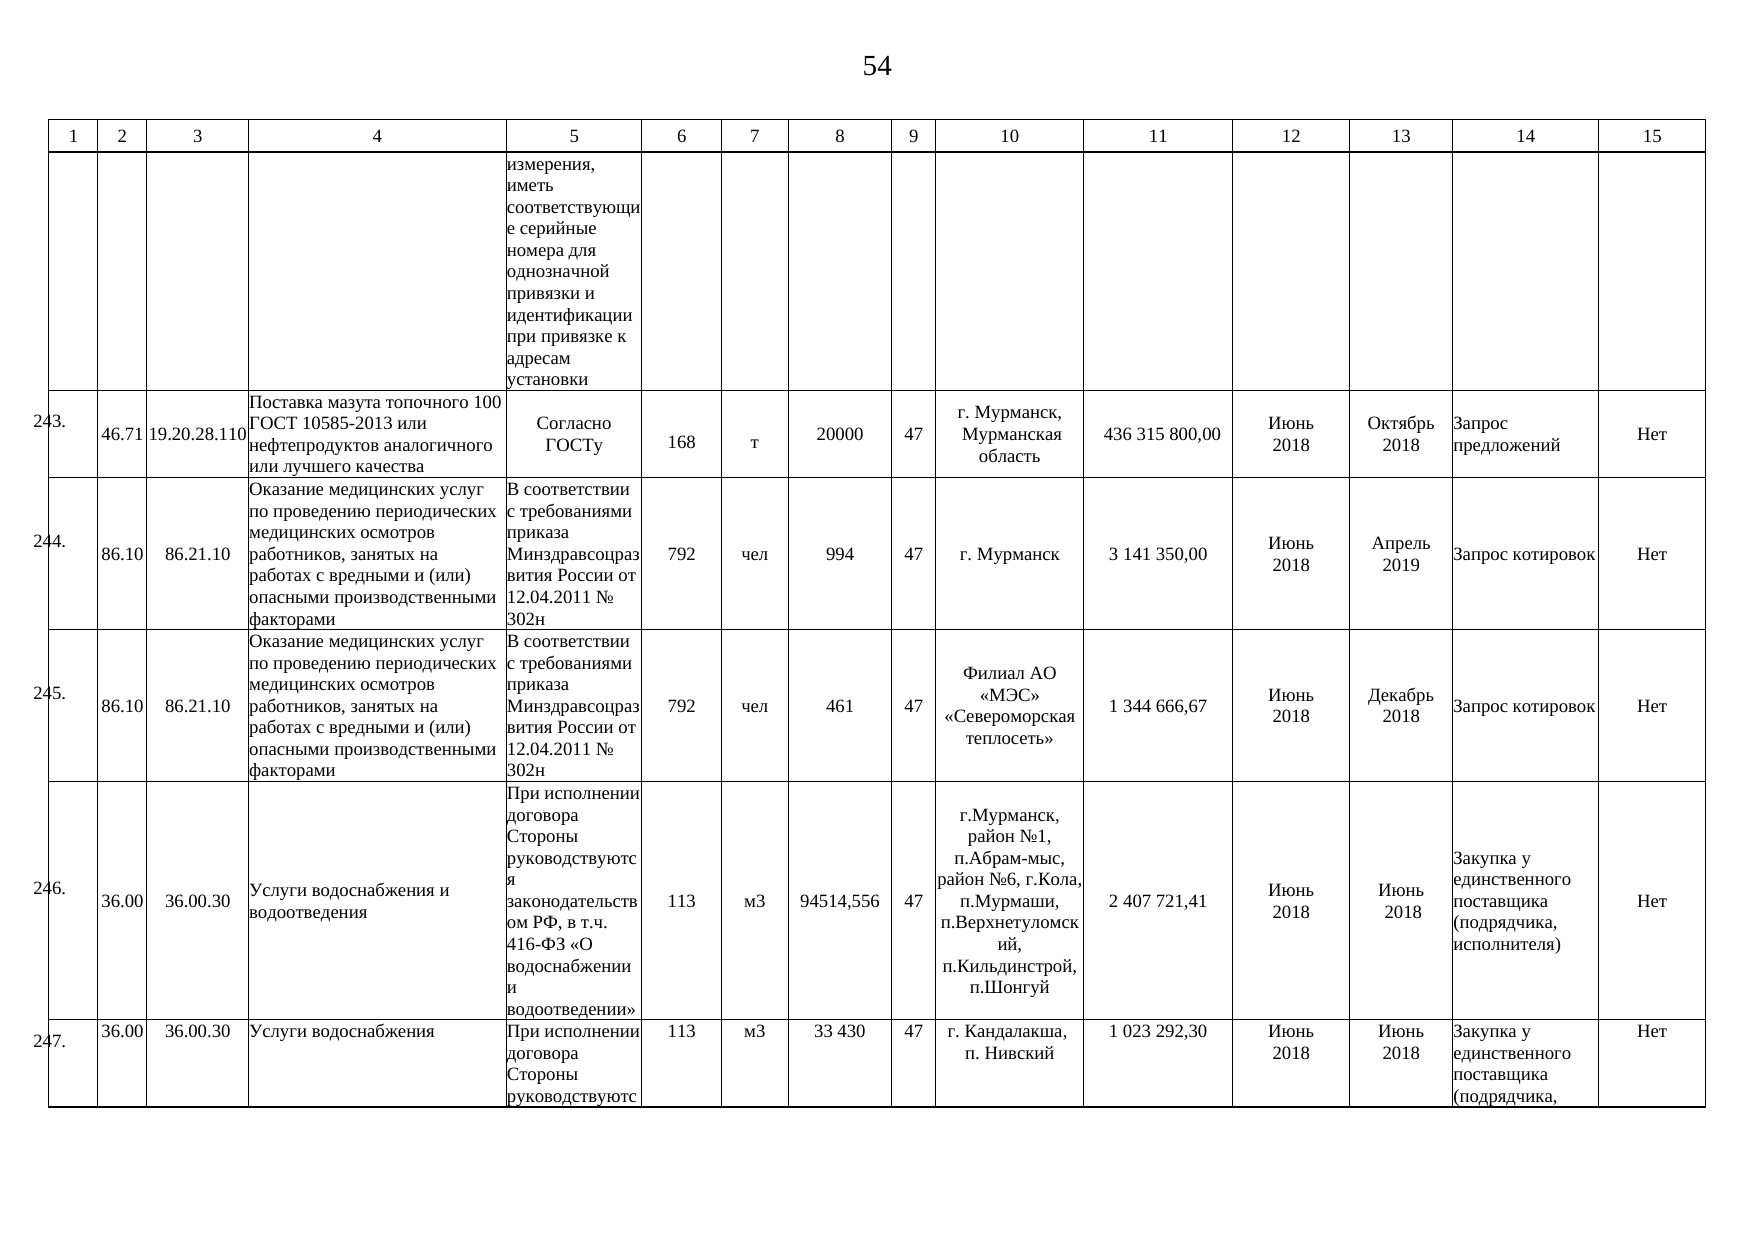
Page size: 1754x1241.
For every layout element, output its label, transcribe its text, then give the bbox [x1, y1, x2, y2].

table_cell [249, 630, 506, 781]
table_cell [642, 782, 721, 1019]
table_header 10 [936, 120, 1083, 151]
table_header 1 [49, 120, 97, 151]
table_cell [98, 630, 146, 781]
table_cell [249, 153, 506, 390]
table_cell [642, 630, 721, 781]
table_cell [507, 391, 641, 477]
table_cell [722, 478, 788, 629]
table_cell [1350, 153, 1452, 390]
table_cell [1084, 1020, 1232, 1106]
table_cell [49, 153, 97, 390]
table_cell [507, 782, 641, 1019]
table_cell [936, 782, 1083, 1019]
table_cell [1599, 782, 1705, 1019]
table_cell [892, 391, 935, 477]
table_header 7 [722, 120, 788, 151]
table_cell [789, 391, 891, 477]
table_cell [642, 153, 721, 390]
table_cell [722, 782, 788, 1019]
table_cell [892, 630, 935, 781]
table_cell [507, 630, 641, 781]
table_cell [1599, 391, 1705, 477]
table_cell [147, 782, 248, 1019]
table_header 13 [1350, 120, 1452, 151]
table_header 4 [249, 120, 506, 151]
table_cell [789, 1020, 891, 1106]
table_header 15 [1599, 120, 1705, 151]
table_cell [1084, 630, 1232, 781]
table_header 12 [1233, 120, 1349, 151]
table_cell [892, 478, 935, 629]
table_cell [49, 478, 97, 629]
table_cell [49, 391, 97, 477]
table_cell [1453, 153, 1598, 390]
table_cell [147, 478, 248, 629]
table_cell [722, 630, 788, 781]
table_header 11 [1084, 120, 1232, 151]
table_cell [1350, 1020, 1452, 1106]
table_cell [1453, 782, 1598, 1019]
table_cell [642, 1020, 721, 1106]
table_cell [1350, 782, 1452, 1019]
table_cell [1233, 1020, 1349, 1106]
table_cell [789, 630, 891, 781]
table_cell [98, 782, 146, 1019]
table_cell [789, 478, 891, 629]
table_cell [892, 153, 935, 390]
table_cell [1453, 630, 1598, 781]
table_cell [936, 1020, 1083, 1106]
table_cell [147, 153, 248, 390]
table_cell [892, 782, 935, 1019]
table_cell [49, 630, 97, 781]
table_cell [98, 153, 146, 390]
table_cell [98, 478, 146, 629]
table_header 14 [1453, 120, 1598, 151]
table_header 3 [147, 120, 248, 151]
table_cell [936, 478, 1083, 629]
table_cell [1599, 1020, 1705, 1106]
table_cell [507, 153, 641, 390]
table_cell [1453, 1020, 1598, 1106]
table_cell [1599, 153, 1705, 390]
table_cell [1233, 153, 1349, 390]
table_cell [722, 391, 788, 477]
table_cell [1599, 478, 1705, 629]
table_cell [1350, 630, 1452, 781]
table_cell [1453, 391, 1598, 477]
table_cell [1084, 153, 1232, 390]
table_header 5 [507, 120, 641, 151]
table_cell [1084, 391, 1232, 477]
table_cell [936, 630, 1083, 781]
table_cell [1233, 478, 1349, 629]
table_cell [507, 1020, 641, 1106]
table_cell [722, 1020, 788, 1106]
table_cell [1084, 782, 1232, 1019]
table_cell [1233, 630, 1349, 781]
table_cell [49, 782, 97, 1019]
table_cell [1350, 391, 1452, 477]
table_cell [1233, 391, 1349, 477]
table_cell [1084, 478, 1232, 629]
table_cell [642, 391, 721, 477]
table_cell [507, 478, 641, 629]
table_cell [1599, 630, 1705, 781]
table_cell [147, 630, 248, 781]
table_header 9 [892, 120, 935, 151]
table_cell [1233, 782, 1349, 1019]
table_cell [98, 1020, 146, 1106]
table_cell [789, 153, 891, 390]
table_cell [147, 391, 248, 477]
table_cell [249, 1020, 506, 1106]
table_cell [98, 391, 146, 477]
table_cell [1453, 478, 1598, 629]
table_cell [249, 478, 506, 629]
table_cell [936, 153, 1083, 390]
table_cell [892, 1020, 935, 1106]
table_header 6 [642, 120, 721, 151]
table_header 8 [789, 120, 891, 151]
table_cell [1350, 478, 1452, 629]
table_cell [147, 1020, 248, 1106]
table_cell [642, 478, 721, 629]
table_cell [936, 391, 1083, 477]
table_header 2 [98, 120, 146, 151]
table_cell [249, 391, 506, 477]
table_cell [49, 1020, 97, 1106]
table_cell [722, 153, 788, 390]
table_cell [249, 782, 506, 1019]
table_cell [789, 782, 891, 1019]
